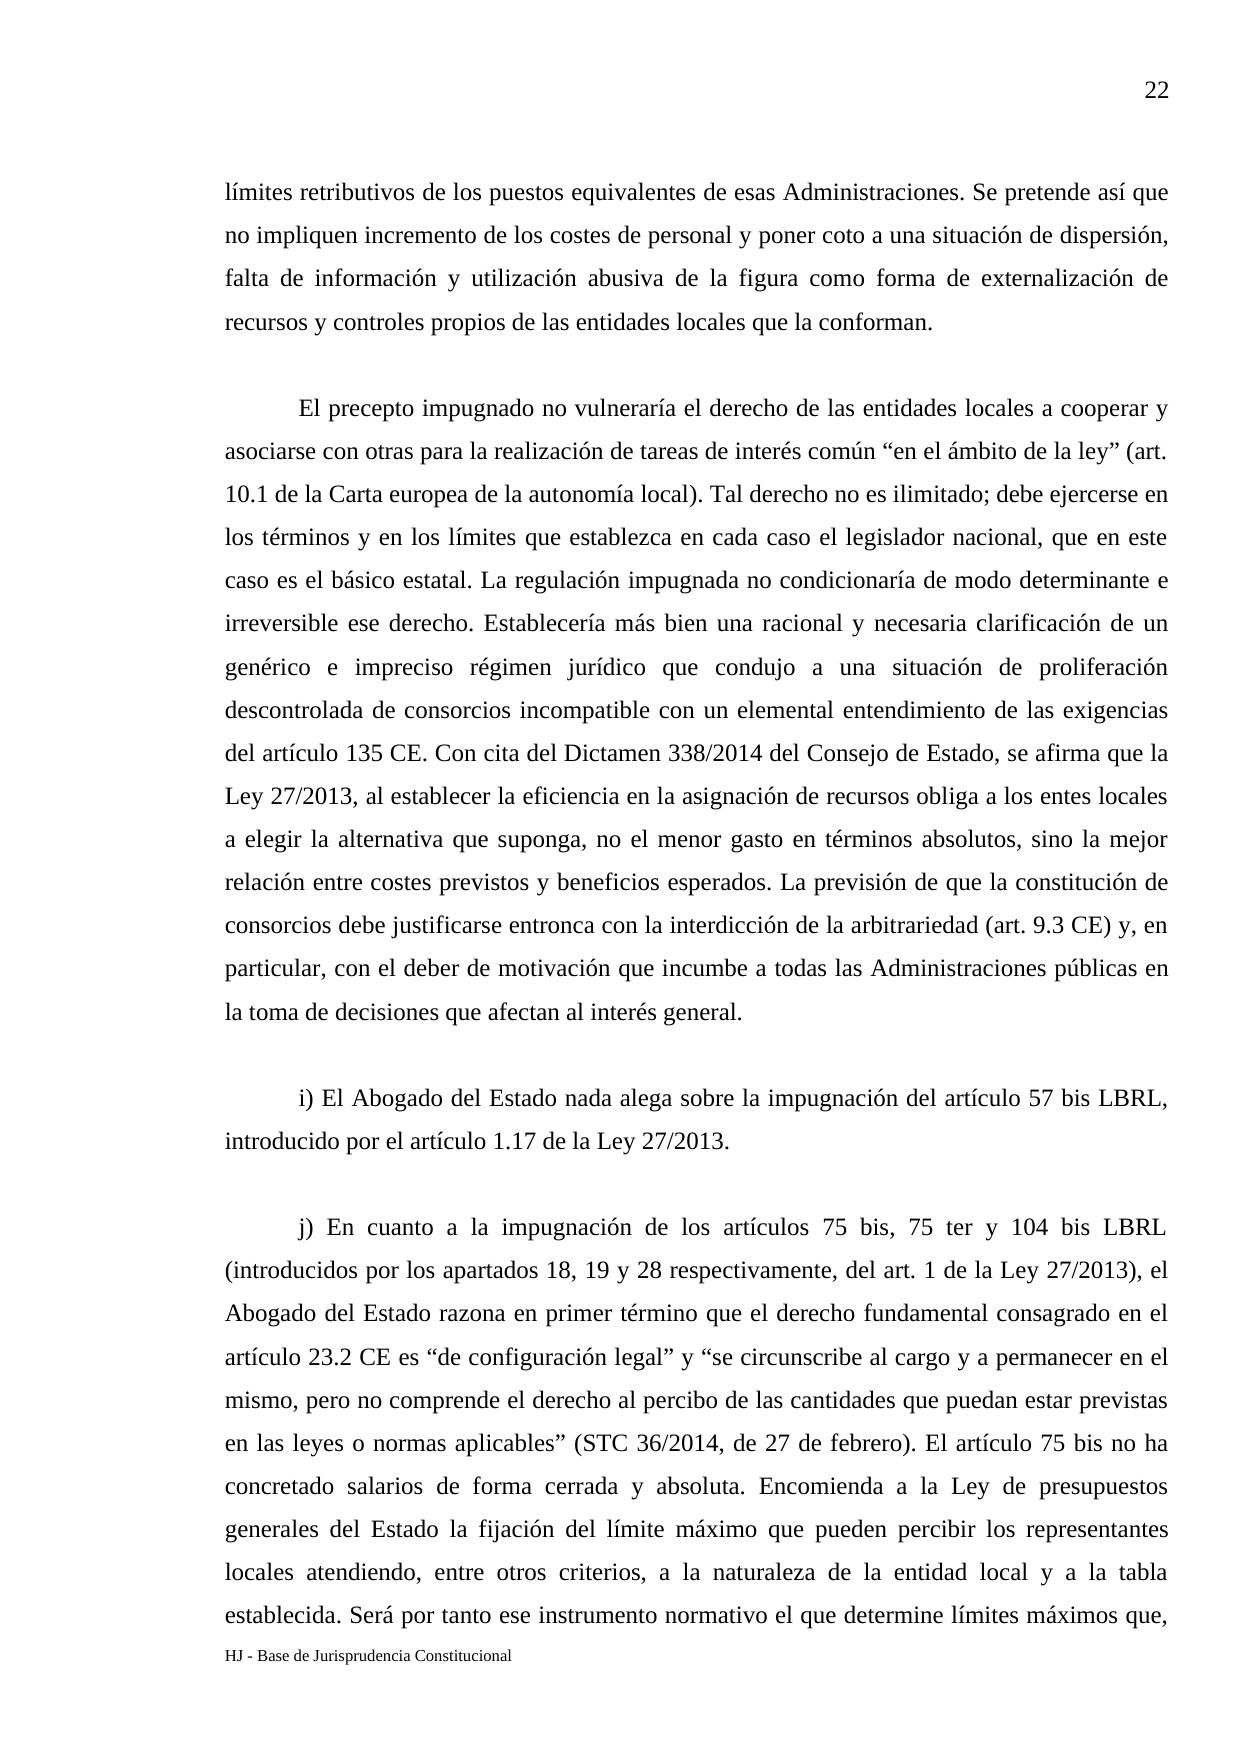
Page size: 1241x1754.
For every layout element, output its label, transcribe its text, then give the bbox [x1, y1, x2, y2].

text El precepto impugnado no vulneraría el derecho de las entidades locales a cooperar y asociarse con otras para la realización de tareas de interés común “en el ámbito de la ley” (art. 10.1 de la Carta europea de la autonomía local). Tal derecho no es ilimitado; debe ejercerse en los términos y en los límites que establezca en cada caso el legislador nacional, que en este caso es el básico estatal. La regulación impugnada no condicionaría de modo determinante e irreversible ese derecho. Establecería más bien una racional y necesaria clarificación de un genérico e impreciso régimen jurídico que condujo a una situación de proliferación descontrolada de consorcios incompatible con un elemental entendimiento de las exigencias del artículo 135 CE. Con cita del Dictamen 338/2014 del Consejo de Estado, se afirma que la Ley 27/2013, al establecer la eficiencia en la asignación de recursos obliga a los entes locales a elegir la alternativa que suponga, no el menor gasto en términos absolutos, sino la mejor relación entre costes previstos y beneficios esperados. La previsión de que la constitución de consorcios debe justificarse entronca con la interdicción de la arbitrariedad (art. 9.3 CE) y, en particular, con el deber de motivación que incumbe a todas las Administraciones públicas en la toma de decisiones que afectan al interés general. [224, 393, 1169, 1025]
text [224, 177, 1169, 335]
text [224, 1212, 1169, 1629]
text i) El Abogado del Estado nada alega sobre la impugnación del artículo 57 bis LBRL, introducido por el artículo 1.17 de la Ley 27/2013. [224, 1083, 1169, 1155]
